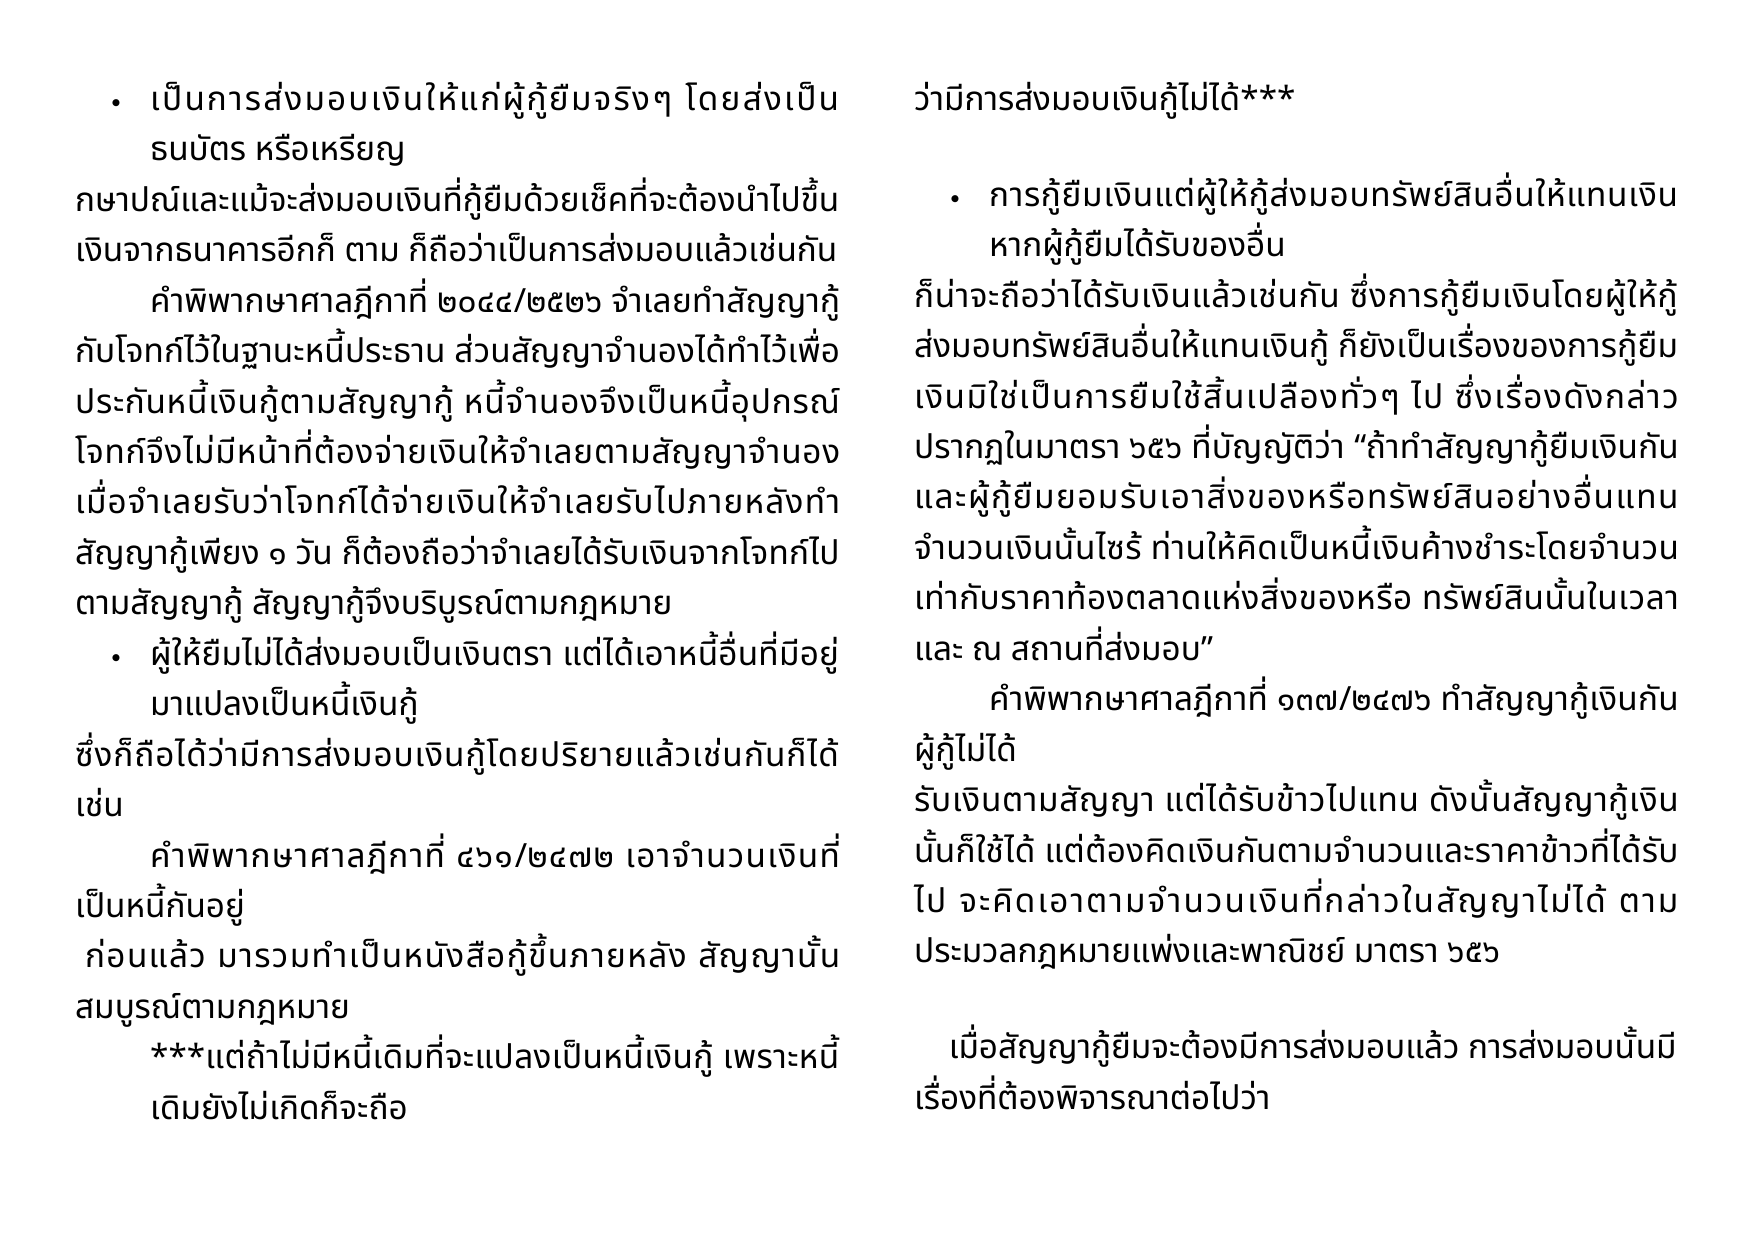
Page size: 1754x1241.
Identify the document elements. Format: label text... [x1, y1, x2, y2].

text กษาปณ์และแม้จะส่งมอบเงินที่กู้ยืมด้วยเช็คที่จะต้องนำไปขึ้นเงินจากธนาคารอีกก็ ตาม ก็ถือว่าเป็นการส่งมอบแล้วเช่นกัน [75, 176, 840, 277]
text คำพิพากษาศาลฎีกาที่ ๒๐๔๔/๒๕๒๖ จำเลยทำสัญญากู้กับโจทก์ไว้ในฐานะหนี้ประธาน ส่วนสัญญาจำนองได้ทำไว้เพื่อประกันหนี้เงินกู้ตามสัญญากู้ หนี้จำนองจึงเป็นหนี้อุปกรณ์ โจทก์จึงไม่มีหน้าที่ต้องจ่ายเงินให้จำเลยตามสัญญาจำนอง เมื่อจำเลยรับว่าโจทก์ได้จ่ายเงินให้จำเลยรับไปภายหลังทำสัญญากู้เพียง ๑ วัน ก็ต้องถือว่าจำเลยได้รับเงินจากโจทก์ไปตามสัญญากู้ สัญญากู้จึงบริบูรณ์ตามกฎหมาย [75, 277, 840, 630]
text เมื่อสัญญากู้ยืมจะต้องมีการส่งมอบแล้ว การส่งมอบนั้นมีเรื่องที่ต้องพิจารณาต่อไปว่า [914, 1023, 1679, 1124]
text ก็น่าจะถือว่าได้รับเงินแล้วเช่นกัน ซึ่งการกู้ยืมเงินโดยผู้ให้กู้ส่งมอบทรัพย์สินอื่นให้แทนเงินกู้ ก็ยังเป็นเรื่องของการกู้ยืมเงินมิใช่เป็นการยืมใช้สิ้นเปลืองทั่วๆ ไป ซึ่งเรื่องดังกล่าวปรากฏในมาตรา ๖๕๖ ที่บัญญัติว่า “ถ้าทำสัญญากู้ยืมเงินกัน และผู้กู้ยืมยอมรับเอาสิ่งของหรือทรัพย์สินอย่างอื่นแทนจำนวนเงินนั้นไซร้ ท่านให้คิดเป็นหนี้เงินค้างชำระโดยจำนวนเท่ากับราคาท้องตลาดแห่งสิ่งของหรือ ทรัพย์สินนั้นในเวลา และ ณ สถานที่ส่งมอบ” [914, 272, 1679, 675]
text รับเงินตามสัญญา แต่ได้รับข้าวไปแทน ดังนั้นสัญญากู้เงินนั้นก็ใช้ได้ แต่ต้องคิดเงินกันตามจำนวนและราคาข้าวที่ได้รับไป จะคิดเอาตามจำนวนเงินที่กล่าวในสัญญาไม่ได้ ตามประมวลกฎหมายแพ่งและพาณิชย์ มาตรา ๖๕๖ [914, 776, 1679, 978]
list เป็นการส่งมอบเงินให้แก่ผู้กู้ยืมจริงๆ โดยส่งเป็นธนบัตร หรือเหรียญ [112, 75, 840, 176]
list การกู้ยืมเงินแต่ผู้ให้กู้ส่งมอบทรัพย์สินอื่นให้แทนเงิน หากผู้กู้ยืมได้รับของอื่น [951, 171, 1679, 272]
list ผู้ให้ยืมไม่ได้ส่งมอบเป็นเงินตรา แต่ได้เอาหนี้อื่นที่มีอยู่มาแปลงเป็นหนี้เงินกู้ [112, 630, 840, 731]
text คำพิพากษาศาลฎีกาที่ ๑๓๗/๒๔๗๖ ทำสัญญากู้เงินกัน ผู้กู้ไม่ได้ [914, 675, 1679, 776]
text ***แต่ถ้าไม่มีหนี้เดิมที่จะแปลงเป็นหนี้เงินกู้ เพราะหนี้เดิมยังไม่เกิดก็จะถือ [150, 1033, 840, 1134]
text คำพิพากษาศาลฎีกาที่ ๔๖๑/๒๔๗๒ เอาจำนวนเงินที่เป็นหนี้กันอยู่ [75, 831, 840, 932]
text ก่อนแล้ว มารวมทำเป็นหนังสือกู้ขึ้นภายหลัง สัญญานั้นสมบูรณ์ตามกฎหมาย [75, 932, 840, 1033]
text ว่ามีการส่งมอบเงินกู้ไม่ได้*** [914, 75, 1679, 126]
text ซึ่งก็ถือได้ว่ามีการส่งมอบเงินกู้โดยปริยายแล้วเช่นกันก็ได้ เช่น [75, 731, 840, 831]
